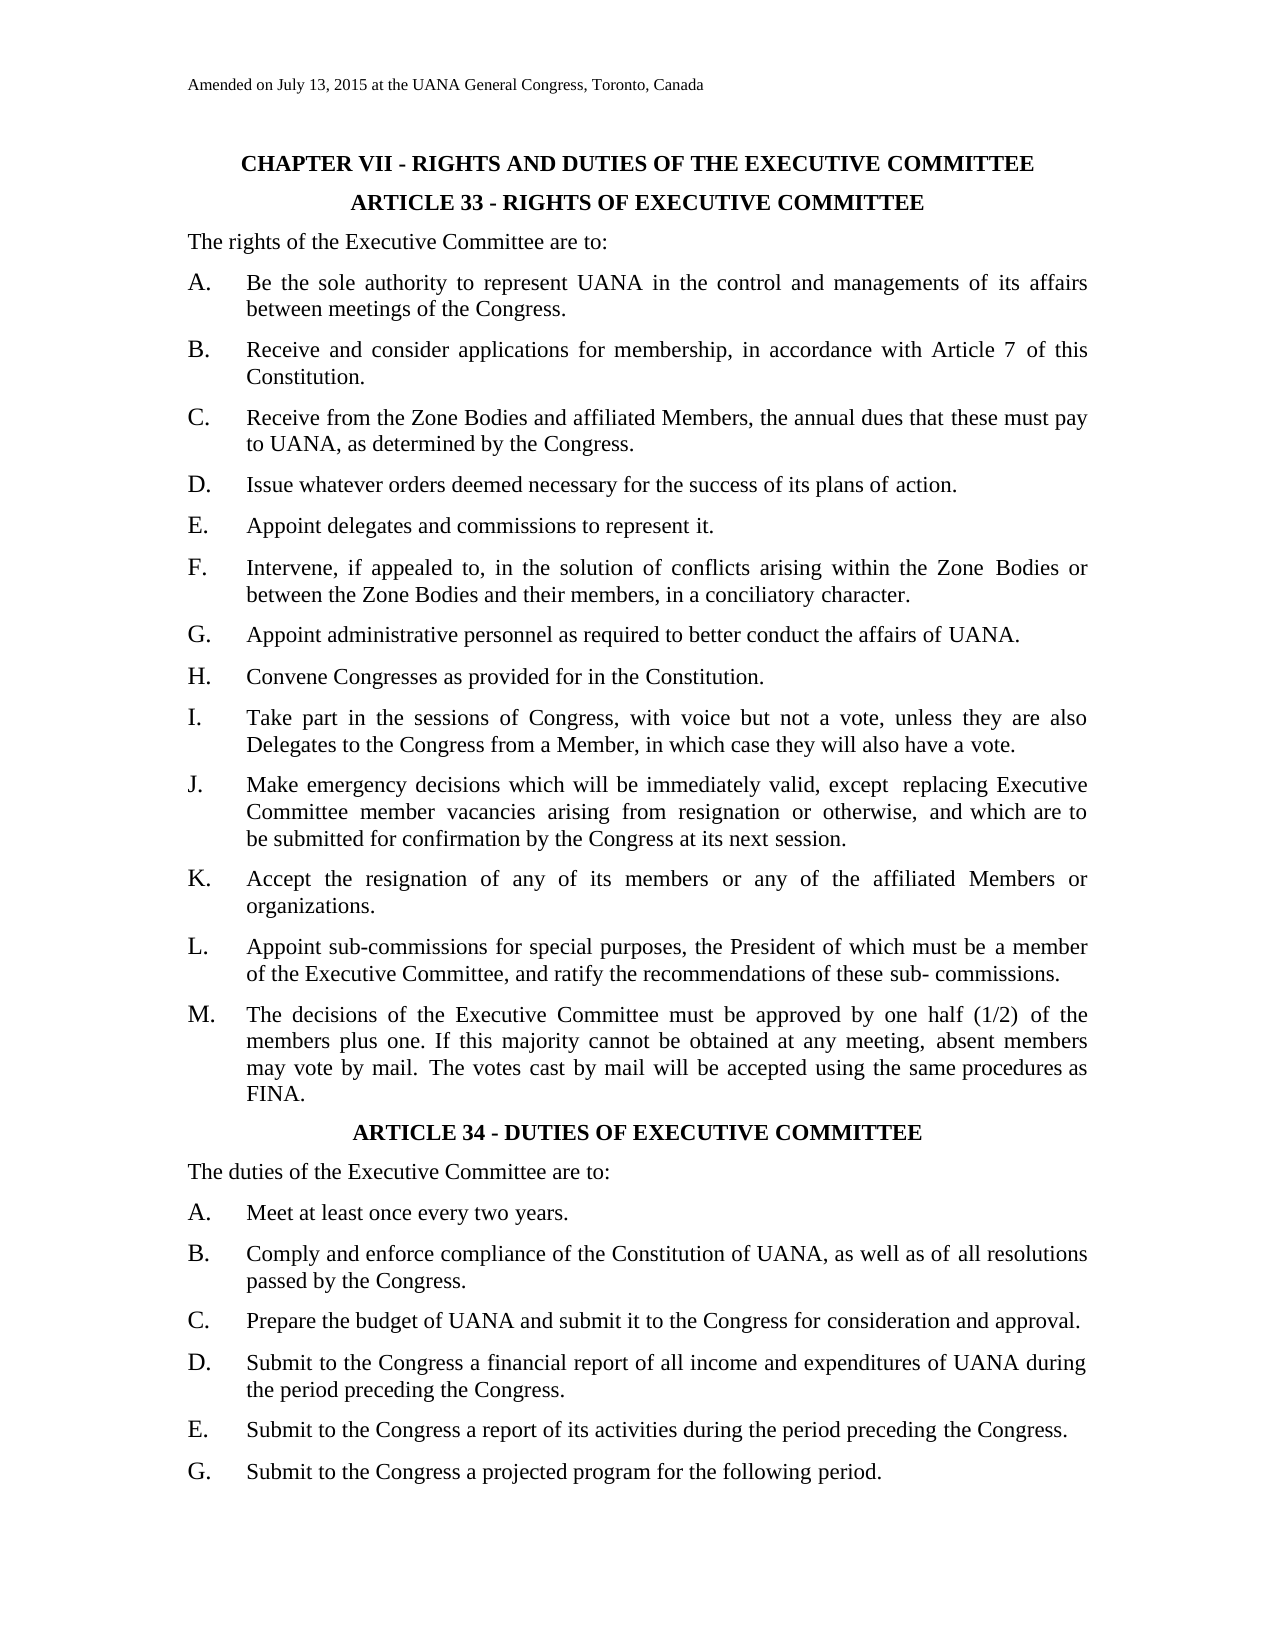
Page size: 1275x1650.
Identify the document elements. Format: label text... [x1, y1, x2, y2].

list Appoint administrative personnel as required to better conduct the affairs of UANA. [187, 619, 1088, 648]
list Receive from the Zone Bodies and affiliated Members, the annual dues that these must pay to UANA, as determined by the Congress. [187, 402, 1088, 457]
list Issue whatever orders deemed necessary for the success of its plans of action. [187, 469, 1088, 498]
list Appoint sub-commissions for special purposes, the President of which must be a member of the Executive Committee, and ratify the recommendations of these sub- commissions. [187, 931, 1088, 986]
list Comply and enforce compliance of the Constitution of UANA, as well as of all resolutions passed by the Congress. [187, 1238, 1088, 1293]
list Receive and consider applications for membership, in accordance with Article 7 of this Constitution. [187, 334, 1088, 389]
list Meet at least once every two years. [187, 1197, 1088, 1226]
list The decisions of the Executive Committee must be approved by one half (1/2) of the members plus one. If this majority cannot be obtained at any meeting, absent members may vote by mail. The votes cast by mail will be accepted using the same procedures as FINA. [187, 999, 1088, 1107]
subtitle ARTICLE 34 - DUTIES OF EXECUTIVE COMMITTEE [187, 1119, 1088, 1145]
list Make emergency decisions which will be immediately valid, except replacing Executive Committee member vacancies arising from resignation or otherwise, and which are to be submitted for confirmation by the Congress at its next session. [187, 769, 1088, 851]
list Convene Congresses as provided for in the Constitution. [187, 661, 1088, 689]
list Appoint delegates and commissions to represent it. [187, 511, 1088, 539]
list Take part in the sessions of Congress, with voice but not a vote, unless they are also Delegates to the Congress from a Member, in which case they will also have a vote. [187, 702, 1088, 757]
list Submit to the Congress a projected program for the following period. [187, 1456, 1088, 1484]
list Be the sole authority to represent UANA in the control and managements of its affairs between meetings of the Congress. [187, 267, 1088, 322]
subtitle CHAPTER VII - RIGHTS AND DUTIES OF THE EXECUTIVE COMMITTEE [187, 150, 1088, 176]
text The duties of the Executive Committee are to: [187, 1158, 1088, 1184]
text ARTICLE 33 - RIGHTS OF EXECUTIVE COMMITTEE [187, 189, 1088, 215]
list Submit to the Congress a report of its activities during the period preceding the Congress. [187, 1414, 1088, 1443]
list Intervene, if appealed to, in the solution of conflicts arising within the Zone Bodies or between the Zone Bodies and their members, in a conciliatory character. [187, 552, 1088, 607]
text The rights of the Executive Committee are to: [187, 228, 1088, 254]
list Submit to the Congress a financial report of all income and expenditures of UANA during the period preceding the Congress. [187, 1347, 1088, 1402]
list Prepare the budget of UANA and submit it to the Congress for consideration and approval. [187, 1306, 1088, 1334]
list Accept the resignation of any of its members or any of the affiliated Members or organizations. [187, 863, 1088, 919]
